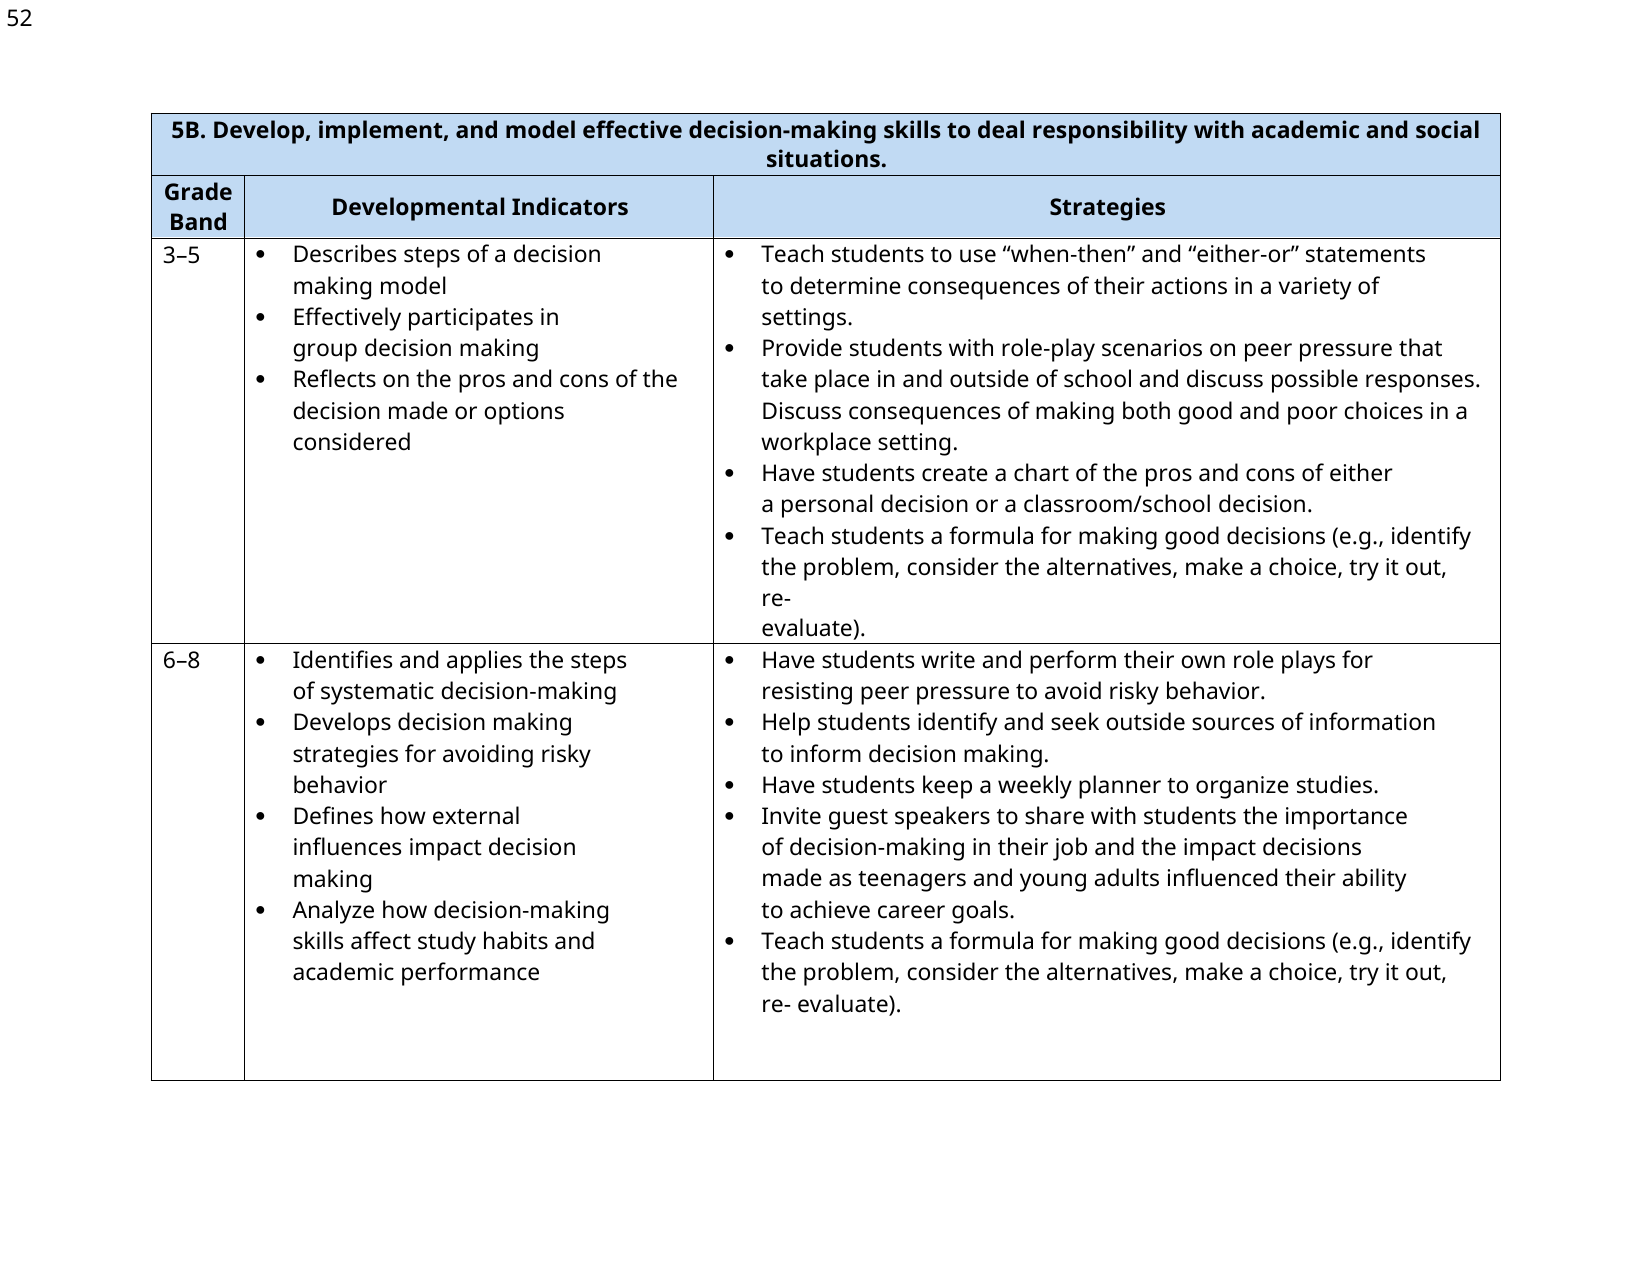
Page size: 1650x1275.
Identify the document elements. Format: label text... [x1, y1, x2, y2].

table_cell Teach students to use “when-then” and “either-or” statements to determine consequences of their actions in a variety of settings. Provide students with role-play scenarios on peer pressure that take place in and outside of school and discuss possible responses. Discuss consequences of making both good and poor choices in a workplace setting. Have students create a chart of the pros and cons of either a personal decision or a classroom/school decision. Teach students a formula for making good decisions (e.g., identify the problem, consider the alternatives, make a choice, try it out, re- evaluate). [714, 239, 1500, 643]
table_header 5B. Develop, implement, and model effective decision-making skills to deal responsibility with academic and social situations. [152, 114, 1500, 175]
table_cell Describes steps of a decision making model Effectively participates in group decision making Reflects on the pros and cons of the decision made or options considered [245, 239, 713, 643]
table_cell 6–8 [152, 644, 244, 1079]
table_cell Strategies [714, 176, 1500, 237]
table_cell 3–5 [152, 239, 244, 643]
table_cell Identifies and applies the steps of systematic decision-making Develops decision making strategies for avoiding risky behavior Defines how external influences impact decision making Analyze how decision-making skills affect study habits and academic performance [245, 644, 713, 1079]
table_cell Have students write and perform their own role plays for resisting peer pressure to avoid risky behavior. Help students identify and seek outside sources of information to inform decision making. Have students keep a weekly planner to organize studies. Invite guest speakers to share with students the importance of decision-making in their job and the impact decisions made as teenagers and young adults influenced their ability to achieve career goals. Teach students a formula for making good decisions (e.g., identify the problem, consider the alternatives, make a choice, try it out, re- evaluate). [714, 644, 1500, 1079]
table_cell Developmental Indicators [245, 176, 713, 237]
table_cell Grade Band [152, 176, 244, 237]
